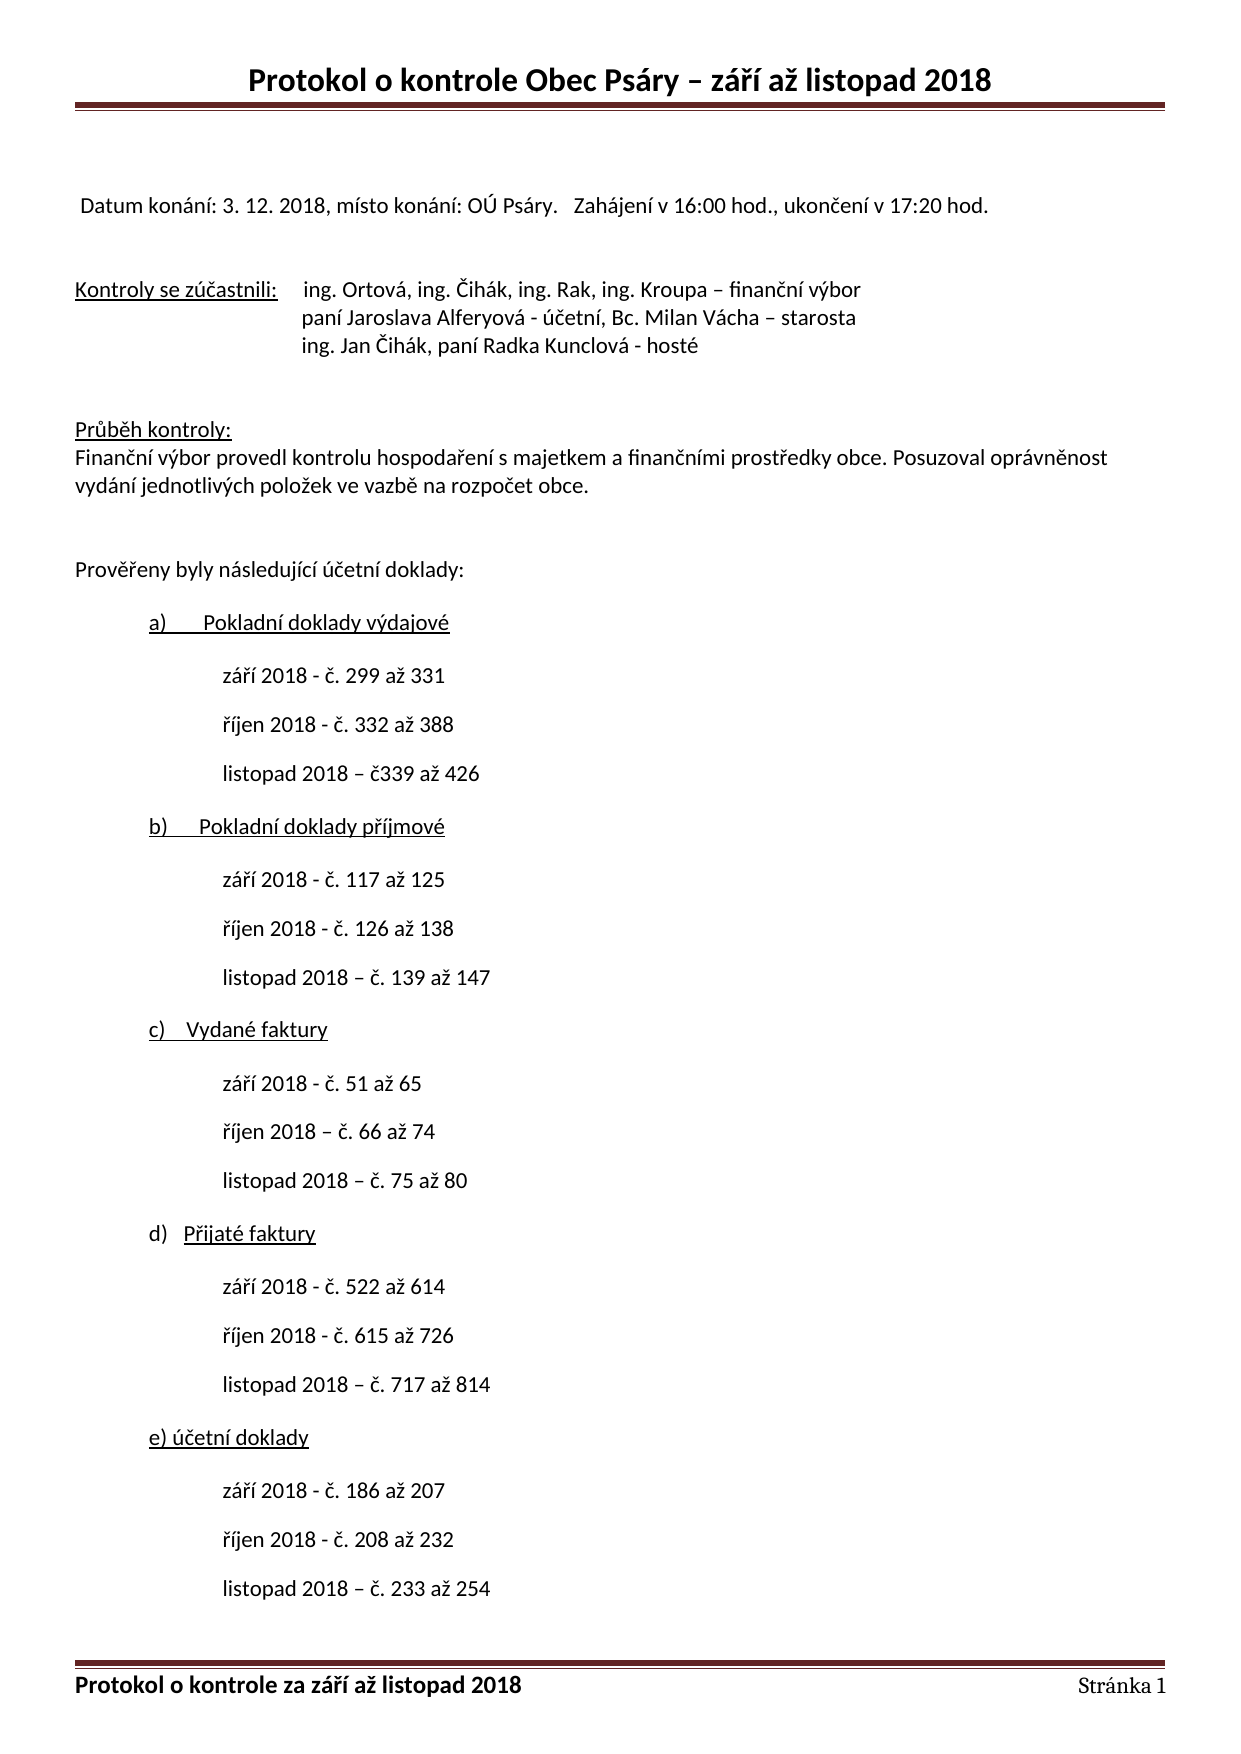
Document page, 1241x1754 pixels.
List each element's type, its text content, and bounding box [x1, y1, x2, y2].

text c) Vydané faktury [149, 1016, 1165, 1044]
text září 2018 - č. 299 až 331 [222, 661, 1165, 689]
text listopad 2018 – č. 717 až 814 [222, 1370, 1165, 1398]
text Finanční výbor provedl kontrolu hospodaření s majetkem a finančními prostředky obce. Posuzoval oprávněnost vydání jednotlivých položek ve vazbě na rozpočet obce. [75, 443, 1165, 499]
text září 2018 - č. 522 až 614 [222, 1272, 1165, 1300]
text říjen 2018 - č. 332 až 388 [222, 710, 1165, 738]
text d) Přijaté faktury [149, 1219, 1165, 1247]
text ing. Jan Čihák, paní Radka Kunclová - hosté [296, 331, 1165, 359]
text Kontroly se zúčastnili: ing. Ortová, ing. Čihák, ing. Rak, ing. Kroupa – finanční výbor [75, 275, 1165, 303]
text Průběh kontroly: [75, 415, 1165, 443]
text září 2018 - č. 186 až 207 [222, 1476, 1165, 1504]
text listopad 2018 – č. 75 až 80 [222, 1166, 1165, 1194]
text září 2018 - č. 51 až 65 [222, 1069, 1165, 1097]
text b) Pokladní doklady příjmové [149, 812, 1165, 840]
text září 2018 - č. 117 až 125 [222, 865, 1165, 893]
text Datum konání: 3. 12. 2018, místo konání: OÚ Psáry. Zahájení v 16:00 hod., ukončení v 17:20 hod. [75, 191, 1165, 219]
text Prověřeny byly následující účetní doklady: [75, 555, 1165, 583]
text e) účetní doklady [149, 1423, 1165, 1451]
text listopad 2018 – č339 až 426 [222, 759, 1165, 787]
text říjen 2018 – č. 66 až 74 [222, 1117, 1165, 1146]
text listopad 2018 – č. 139 až 147 [222, 963, 1165, 991]
text paní Jaroslava Alferyová - účetní, Bc. Milan Vácha – starosta [75, 303, 1165, 331]
text říjen 2018 - č. 615 až 726 [222, 1321, 1165, 1349]
text říjen 2018 - č. 126 až 138 [222, 914, 1165, 942]
text listopad 2018 – č. 233 až 254 [222, 1574, 1165, 1602]
text říjen 2018 - č. 208 až 232 [222, 1525, 1165, 1553]
text a) Pokladní doklady výdajové [149, 608, 1165, 636]
